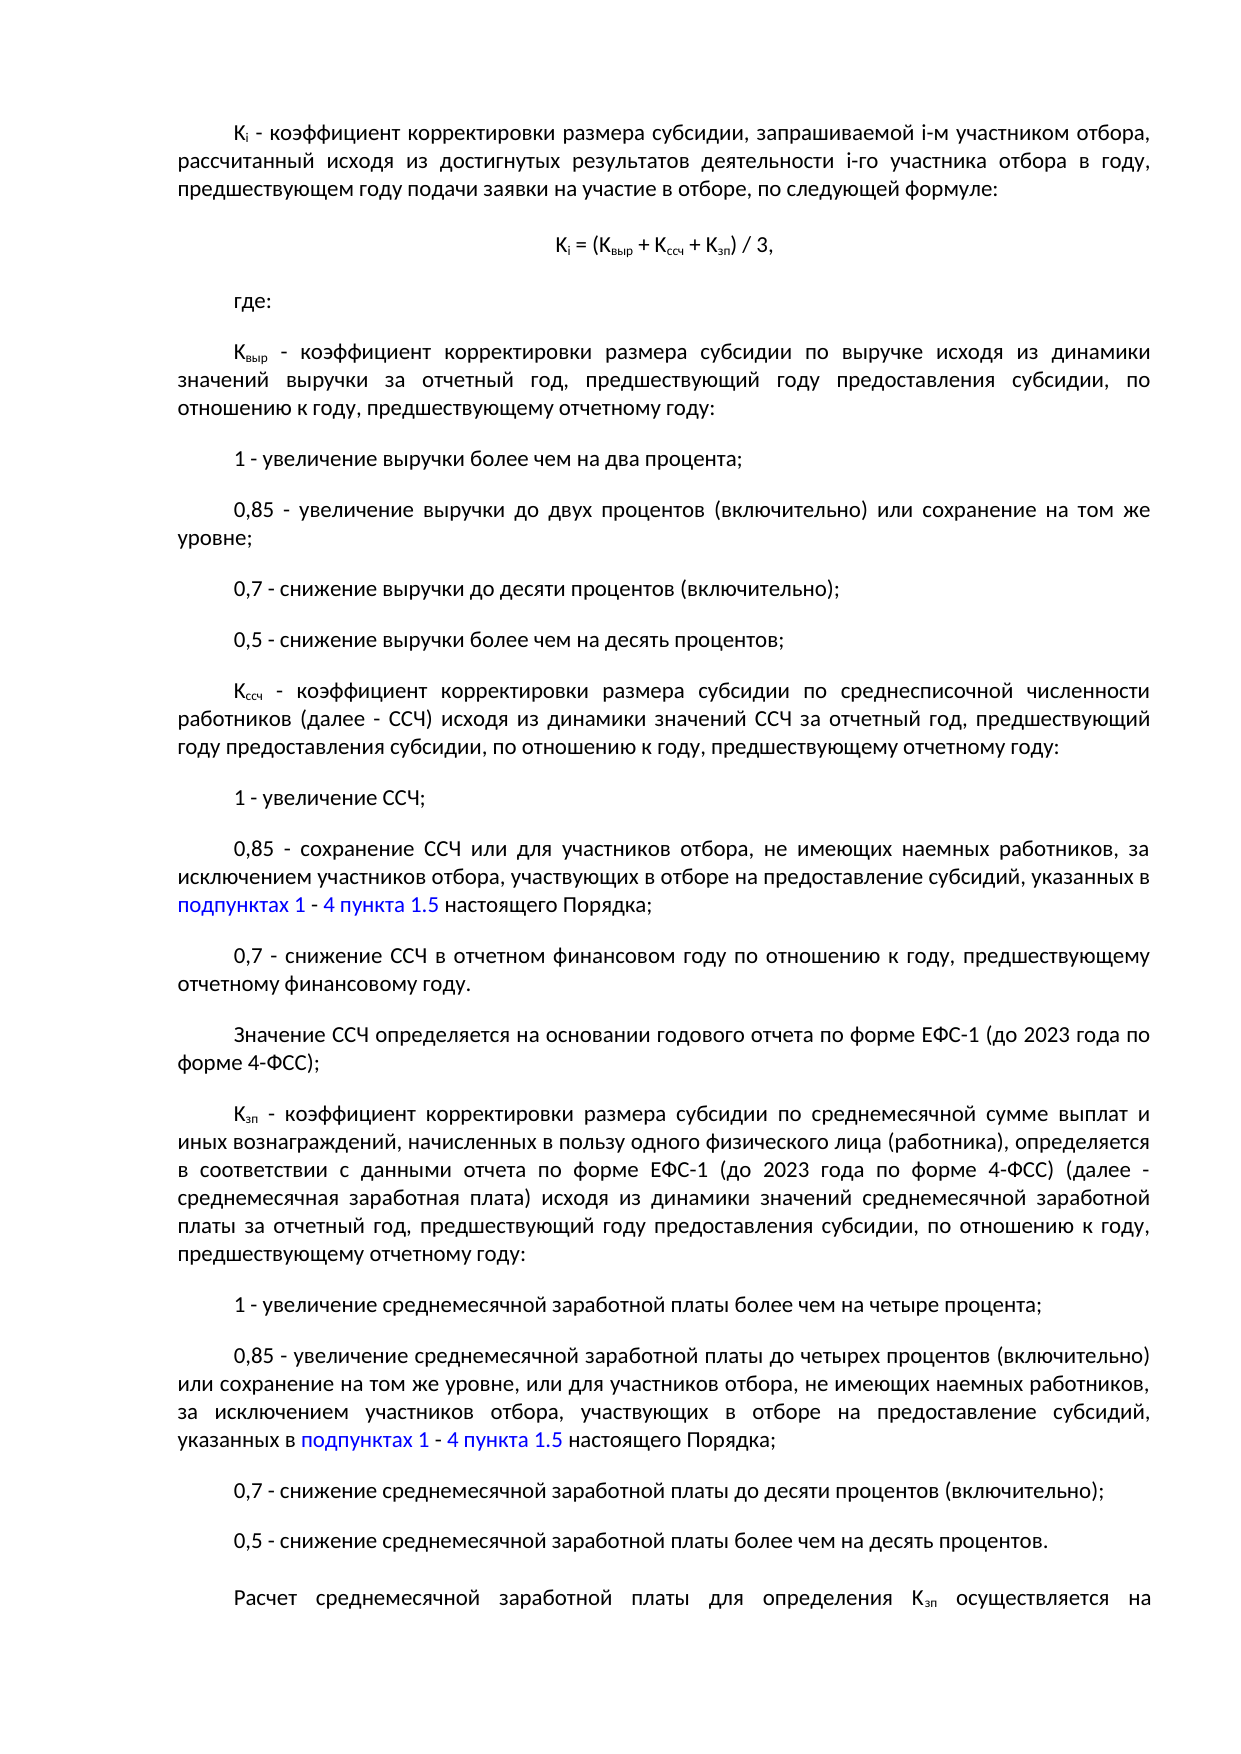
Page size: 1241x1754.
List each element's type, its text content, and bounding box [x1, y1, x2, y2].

text Kзп - коэффициент корректировки размера субсидии по среднемесячной сумме выплат и иных вознаграждений, начисленных в пользу одного физического лица (работника), определяется в соответствии с данными отчета по форме ЕФС-1 (до 2023 года по форме 4-ФСС) (далее - среднемесячная заработная плата) исходя из динамики значений среднемесячной заработной платы за отчетный год, предшествующий году предоставления субсидии, по отношению к году, предшествующему отчетному году: [177, 1099, 1152, 1267]
text где: [177, 286, 1152, 314]
text 1 - увеличение среднемесячной заработной платы более чем на четыре процента; [177, 1290, 1152, 1318]
text 1 - увеличение ССЧ; [177, 783, 1152, 811]
text Kссч - коэффициент корректировки размера субсидии по среднесписочной численности работников (далее - ССЧ) исходя из динамики значений ССЧ за отчетный год, предшествующий году предоставления субсидии, по отношению к году, предшествующему отчетному году: [177, 676, 1152, 760]
text Значение ССЧ определяется на основании годового отчета по форме ЕФС-1 (до 2023 года по форме 4-ФСС); [177, 1020, 1152, 1076]
text 1 - увеличение выручки более чем на два процента; [177, 444, 1152, 472]
text Ki - коэффициент корректировки размера субсидии, запрашиваемой i-м участником отбора, рассчитанный исходя из достигнутых результатов деятельности i-го участника отбора в году, предшествующем году подачи заявки на участие в отборе, по следующей формуле: [177, 118, 1152, 202]
text 0,7 - снижение среднемесячной заработной платы до десяти процентов (включительно); [177, 1476, 1152, 1504]
text Ki = (Kвыр + Kссч + Kзп) / 3, [177, 230, 1152, 258]
text 0,7 - снижение ССЧ в отчетном финансовом году по отношению к году, предшествующему отчетному финансовому году. [177, 941, 1152, 997]
text 0,5 - снижение среднемесячной заработной платы более чем на десять процентов. [177, 1527, 1152, 1555]
text 0,7 - снижение выручки до десяти процентов (включительно); [177, 574, 1152, 602]
text 0,5 - снижение выручки более чем на десять процентов; [177, 625, 1152, 653]
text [177, 1583, 1152, 1611]
text 0,85 - увеличение выручки до двух процентов (включительно) или сохранение на том же уровне; [177, 495, 1152, 551]
text Kвыр - коэффициент корректировки размера субсидии по выручке исходя из динамики значений выручки за отчетный год, предшествующий году предоставления субсидии, по отношению к году, предшествующему отчетному году: [177, 337, 1152, 421]
text 0,85 - сохранение ССЧ или для участников отбора, не имеющих наемных работников, за исключением участников отбора, участвующих в отборе на предоставление субсидий, указанных в подпунктах 1 - 4 пункта 1.5 настоящего Порядка; [177, 834, 1152, 918]
text 0,85 - увеличение среднемесячной заработной платы до четырех процентов (включительно) или сохранение на том же уровне, или для участников отбора, не имеющих наемных работников, за исключением участников отбора, участвующих в отборе на предоставление субсидий, указанных в подпунктах 1 - 4 пункта 1.5 настоящего Порядка; [177, 1341, 1152, 1453]
